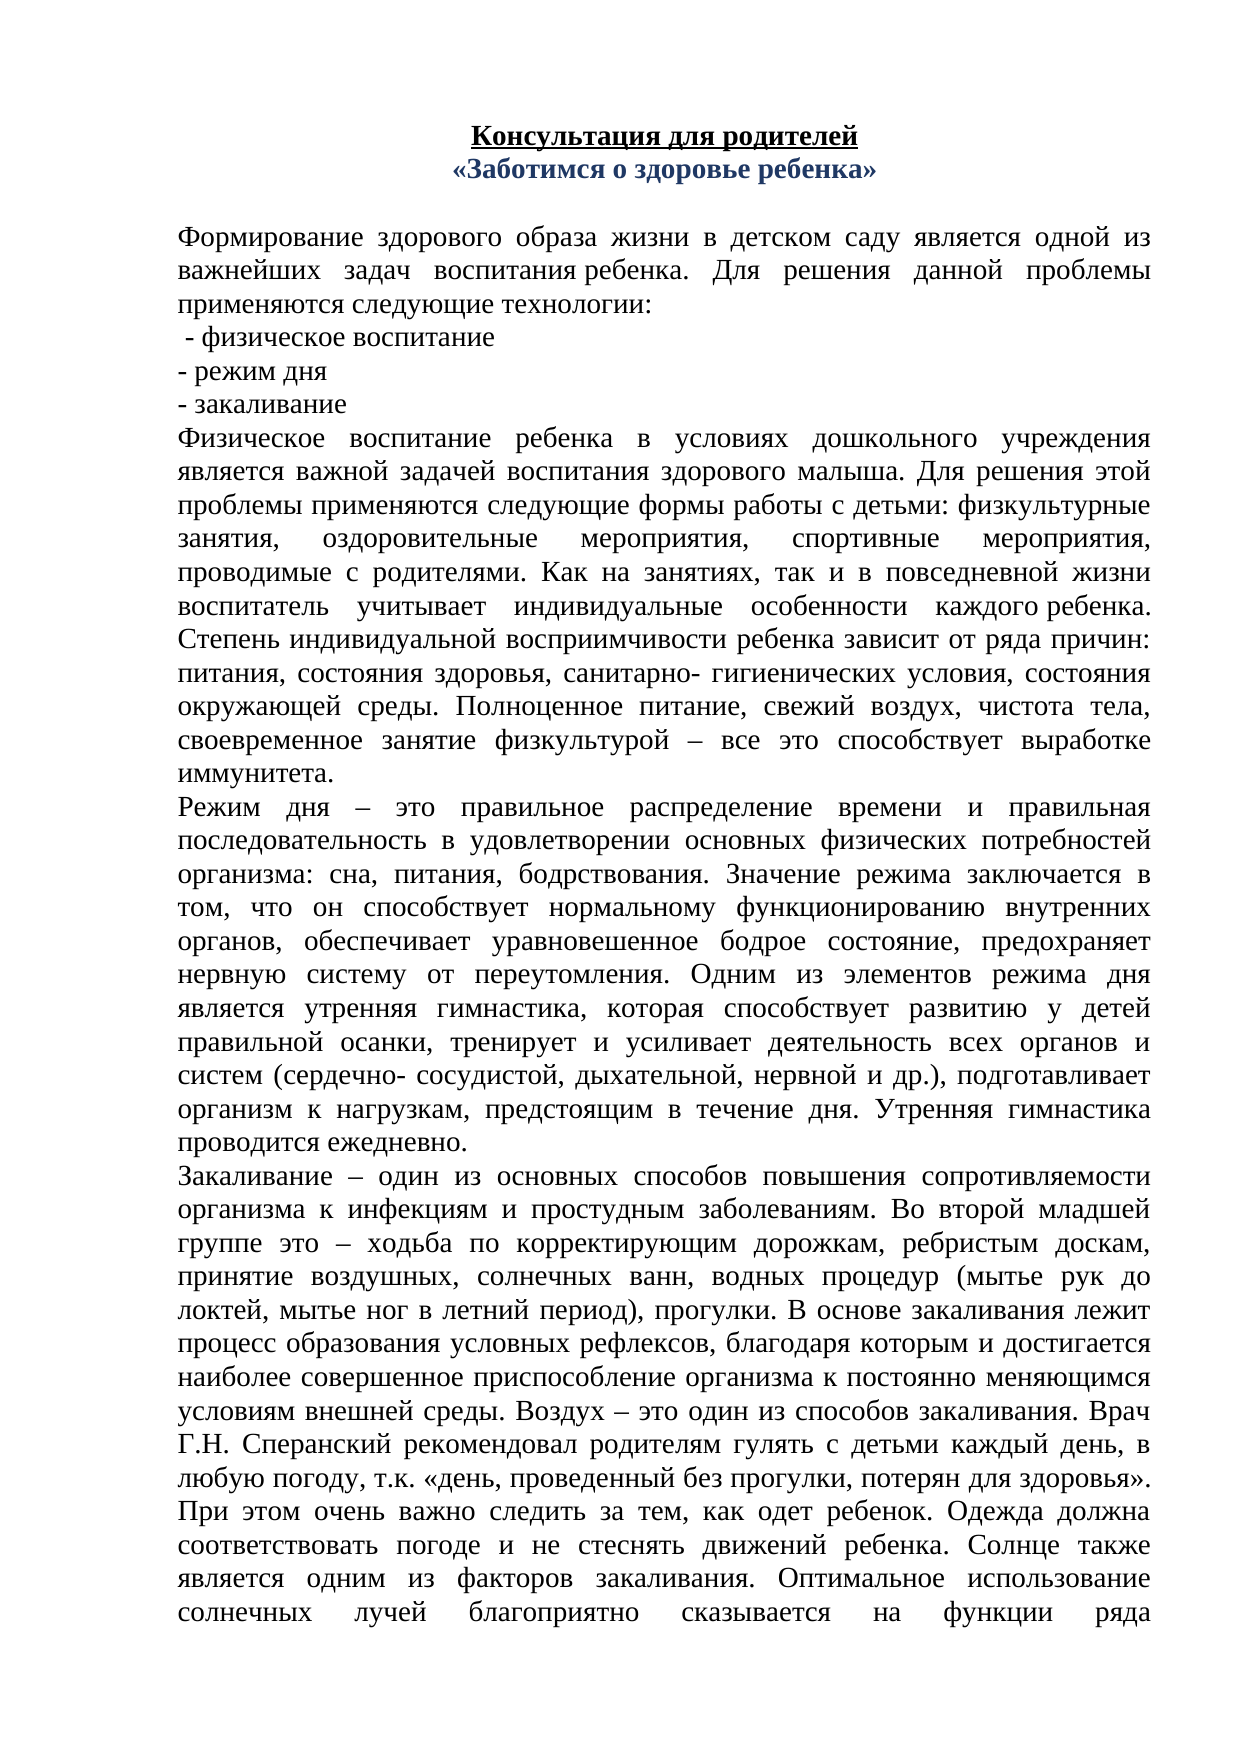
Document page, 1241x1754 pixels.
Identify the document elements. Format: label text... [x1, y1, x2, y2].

text - закаливание [177, 386, 1152, 420]
text - физическое воспитание [177, 319, 1152, 353]
text Консультация для родителей [177, 118, 1152, 152]
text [177, 1158, 1152, 1627]
text - режим дня [177, 353, 1152, 386]
text Физическое воспитание ребенка в условиях дошкольного учреждения является важной задачей воспитания здорового малыша. Для решения этой проблемы применяются следующие формы работы с детьми: физкультурные занятия, оздоровительные мероприятия, спортивные мероприятия, проводимые с родителями. Как на занятиях, так и в повседневной жизни воспитатель учитывает индивидуальные особенности каждого ребенка. Степень индивидуальной восприимчивости ребенка зависит от ряда причин: питания, состояния здоровья, санитарно- гигиенических условия, состояния окружающей среды. Полноценное питание, свежий воздух, чистота тела, своевременное занятие физкультурой – все это способствует выработке иммунитета. [177, 420, 1152, 789]
text Формирование здорового образа жизни в детском саду является одной из важнейших задач воспитания ребенка. Для решения данной проблемы применяются следующие технологии: [177, 219, 1152, 319]
text «Заботимся о здоровье ребенка» [177, 152, 1152, 185]
text Режим дня – это правильное распределение времени и правильная последовательность в удовлетворении основных физических потребностей организма: сна, питания, бодрствования. Значение режима заключается в том, что он способствует нормальному функционированию внутренних органов, обеспечивает уравновешенное бодрое состояние, предохраняет нервную систему от переутомления. Одним из элементов режима дня является утренняя гимнастика, которая способствует развитию у детей правильной осанки, тренирует и усиливает деятельность всех органов и систем (сердечно- сосудистой, дыхательной, нервной и др.), подготавливает организм к нагрузкам, предстоящим в течение дня. Утренняя гимнастика проводится ежедневно. [177, 789, 1152, 1158]
